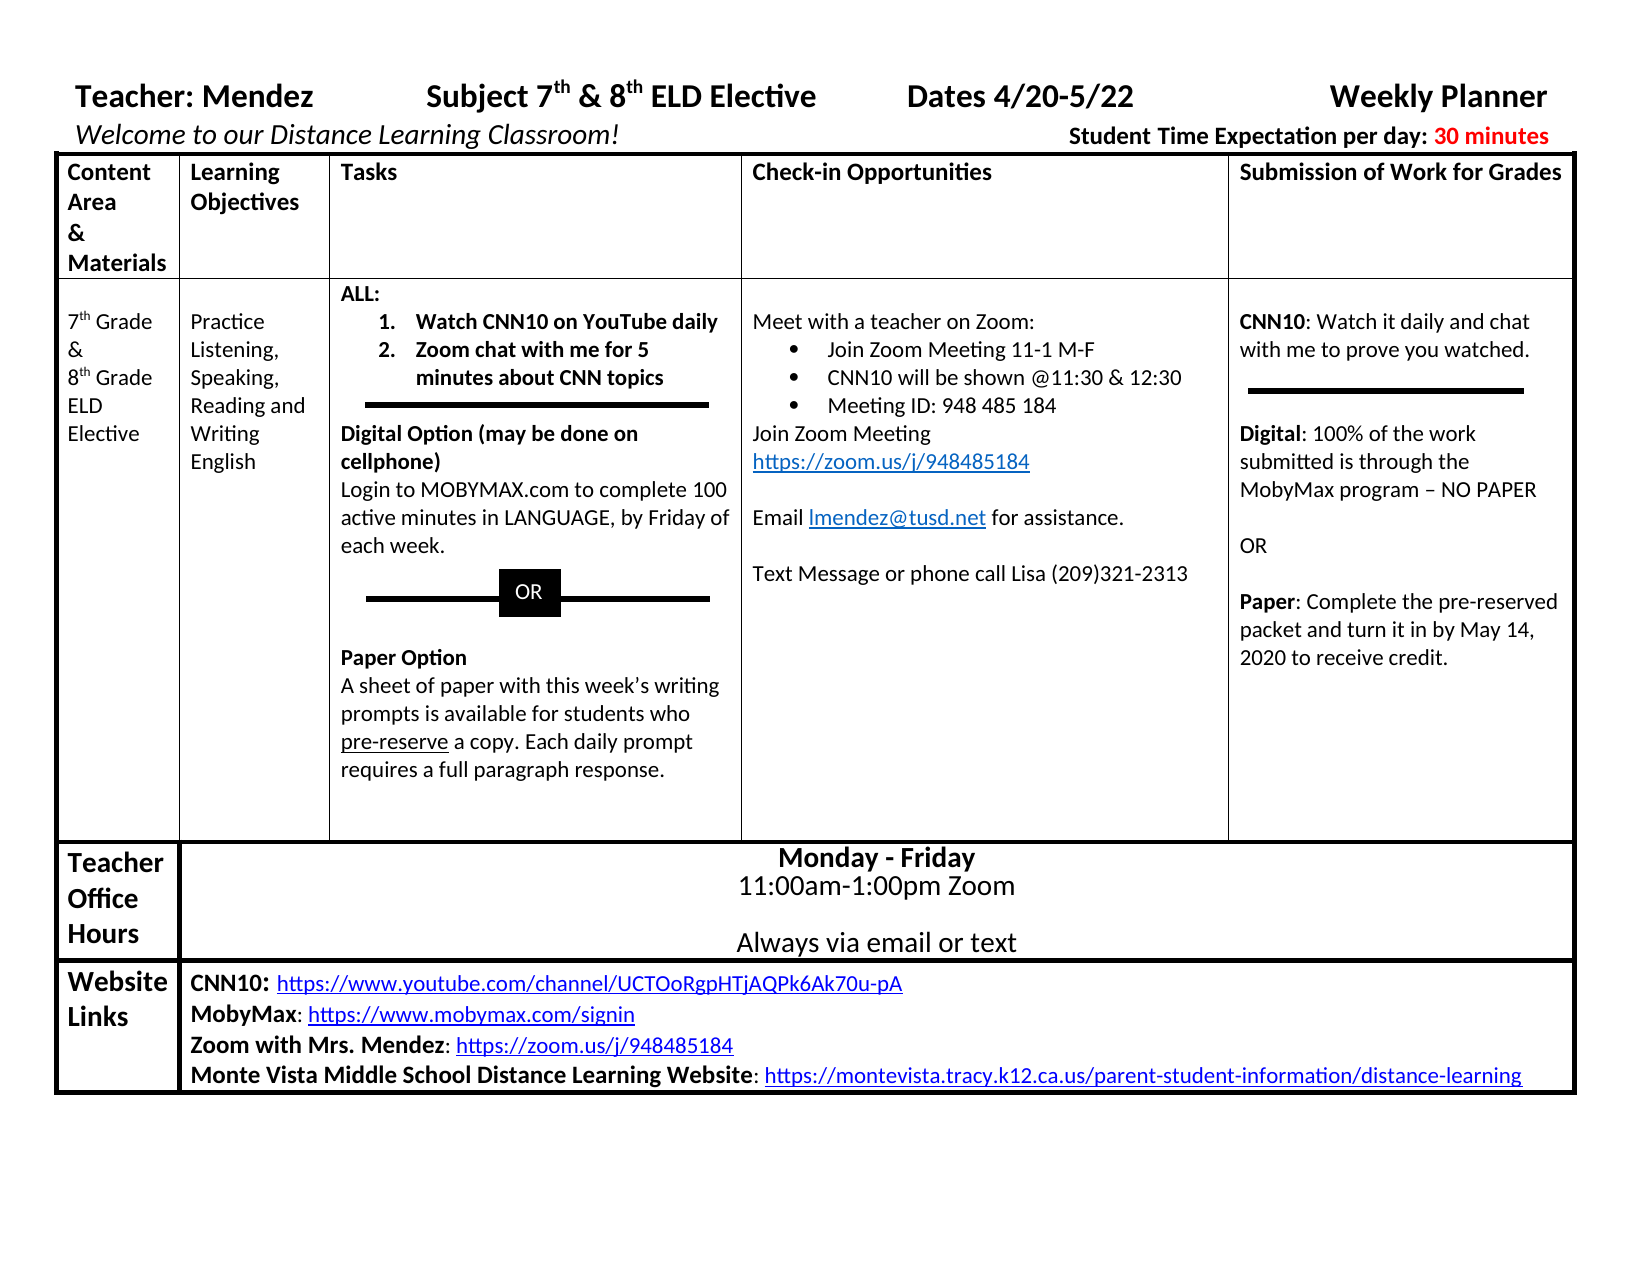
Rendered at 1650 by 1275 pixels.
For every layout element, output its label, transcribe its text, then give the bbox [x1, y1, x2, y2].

table_cell Teacher Office Hours [59, 844, 177, 958]
table_cell Website Links [59, 963, 177, 1090]
table_cell Monday - Friday 11:00am-1:00pm Zoom Always via email or text [182, 844, 1572, 958]
table_header Check-in Opportunities [742, 156, 1228, 278]
table_cell ALL: Watch CNN10 on YouTube daily Zoom chat with me for 5 minutes about CNN topics Digital Option (may be done on cellphone) Login to MOBYMAX.com to complete 100 active minutes in LANGUAGE, by Friday of each week. Paper Option A sheet of paper with this week’s writing prompts is available for students who pre-reserve a copy. Each daily prompt requires a full paragraph response. [330, 279, 741, 839]
table_cell Meet with a teacher on Zoom: Join Zoom Meeting 11-1 M-F CNN10 will be shown @11:30 & 12:30 Meeting ID: 948 485 184 Join Zoom Meeting https://zoom.us/j/948485184 Email lmendez@tusd.net for assistance. Text Message or phone call Lisa (209)321-2313 [742, 279, 1228, 839]
table_cell CNN10: Watch it daily and chat with me to prove you watched. Digital: 100% of the work submitted is through the MobyMax program – NO PAPER OR Paper: Complete the pre-reserved packet and turn it in by May 14, 2020 to receive credit. [1229, 279, 1572, 839]
table_header Learning Objectives [180, 156, 329, 278]
table_cell CNN10: https://www.youtube.com/channel/UCTOoRgpHTjAQPk6Ak70u-pA MobyMax: https://www.mobymax.com/signin Zoom with Mrs. Mendez: https://zoom.us/j/948485184 Monte Vista Middle School Distance Learning Website: https://montevista.tracy.k12.ca.us/parent-student-information/distance-learning [182, 963, 1572, 1090]
table_cell Practice Listening, Speaking, Reading and Writing English [180, 279, 329, 839]
text Teacher: Mendez Subject 7th & 8th ELD Elective Dates 4/20-5/22 Weekly Planner Welcome to our Distance Learning Classroom! Student Time Expectation per day: 30 minutes [75, 75, 1575, 151]
table_header Submission of Work for Grades [1229, 156, 1572, 278]
table_header Content Area & Materials [59, 156, 179, 278]
table_header Tasks [330, 156, 741, 278]
table_cell 7th Grade & 8th Grade ELD Elective [59, 279, 179, 839]
